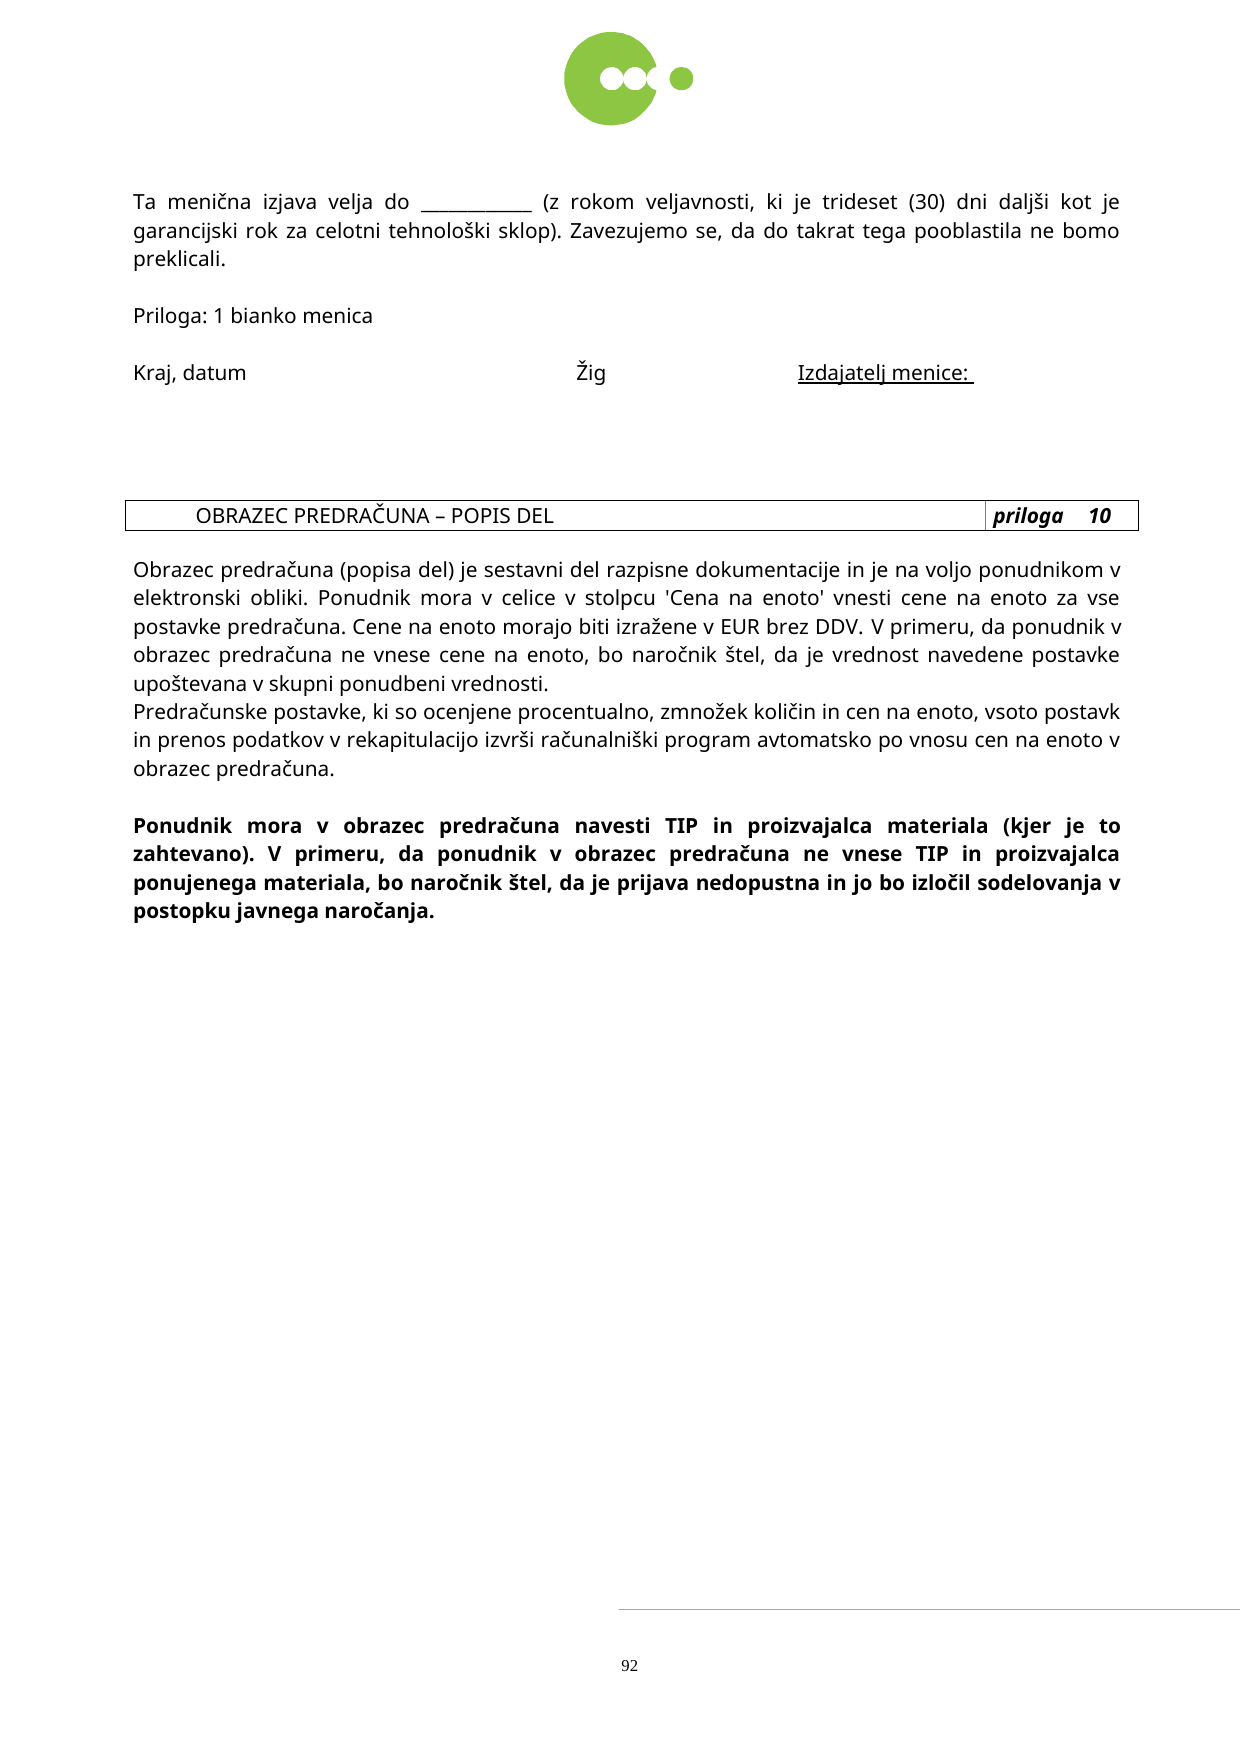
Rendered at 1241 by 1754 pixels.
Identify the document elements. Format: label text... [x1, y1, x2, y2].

table_header priloga [986, 501, 1081, 530]
text Kraj, datum Žig Izdajatelj menice: [133, 358, 1122, 387]
text Obrazec predračuna (popisa del) je sestavni del razpisne dokumentacije in je na voljo ponudnikom v elektronski obliki. Ponudnik mora v celice v stolpcu 'Cena na enoto' vnesti cene na enoto za vse postavke predračuna. Cene na enoto morajo biti izražene v EUR brez DDV. V primeru, da ponudnik v obrazec predračuna ne vnese cene na enoto, bo naročnik štel, da je vrednost navedene postavke upoštevana v skupni ponudbeni vrednosti. [133, 555, 1122, 697]
text Ta menična izjava velja do ____________ (z rokom veljavnosti, ki je trideset (30) dni daljši kot je garancijski rok za celotni tehnološki sklop). Zavezujemo se, da do takrat tega pooblastila ne bomo preklicali. [133, 187, 1122, 273]
text Priloga: 1 bianko menica [133, 301, 1122, 330]
table_header 10 [1081, 501, 1138, 530]
text Predračunske postavke, ki so ocenjene procentualno, zmnožek količin in cen na enoto, vsoto postavk in prenos podatkov v rekapitulacijo izvrši računalniški program avtomatsko po vnosu cen na enoto v obrazec predračuna. [133, 697, 1122, 782]
text Ponudnik mora v obrazec predračuna navesti TIP in proizvajalca materiala (kjer je to zahtevano). V primeru, da ponudnik v obrazec predračuna ne vnese TIP in proizvajalca ponujenega materiala, bo naročnik štel, da je prijava nedopustna in jo bo izločil sodelovanja v postopku javnega naročanja. [133, 811, 1122, 924]
table_header [126, 501, 188, 530]
table_header OBRAZEC PREDRAČUNA – POPIS DEL [188, 501, 985, 530]
